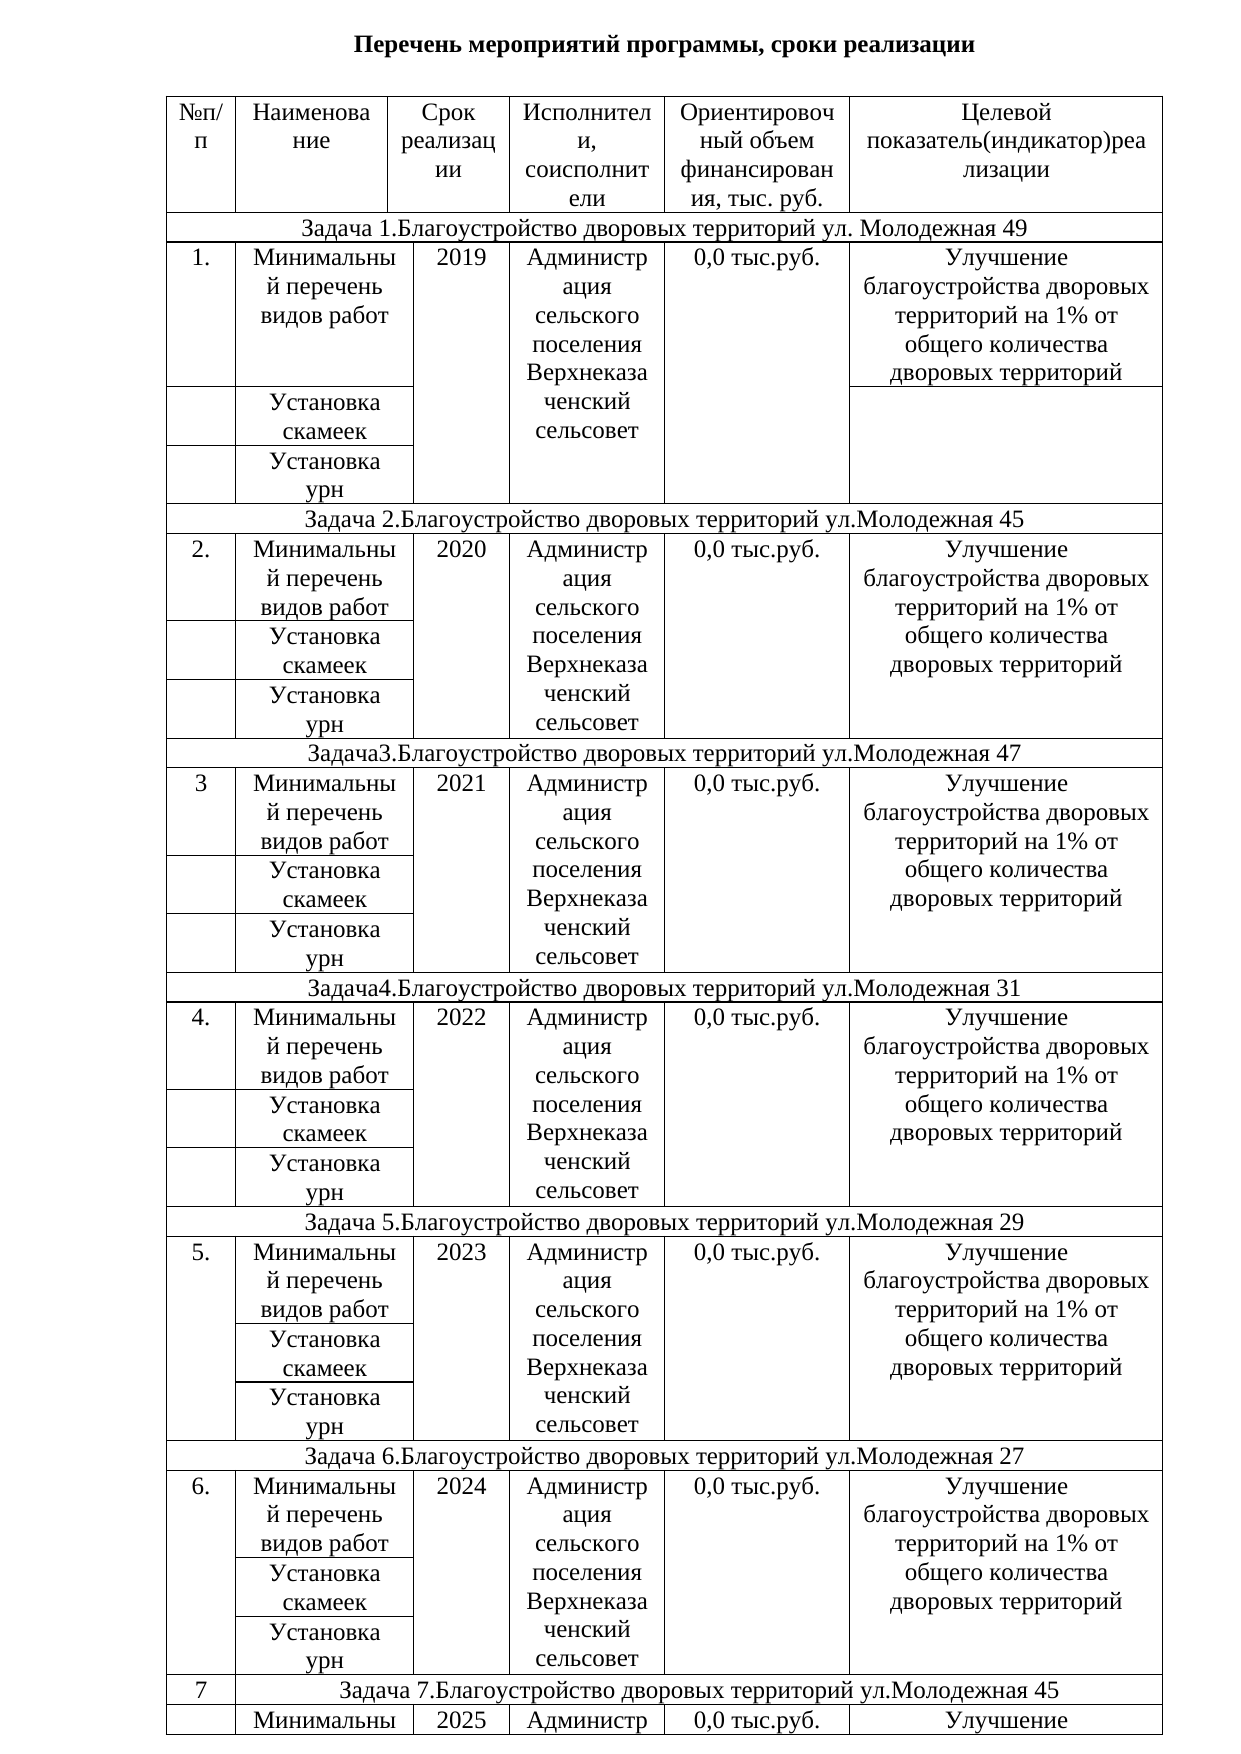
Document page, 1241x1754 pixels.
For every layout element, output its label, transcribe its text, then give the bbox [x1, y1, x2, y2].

table_cell Администрация сельского поселения Верхнеказаченский сельсовет [510, 768, 664, 972]
table_cell 7 [167, 1675, 235, 1704]
table_cell 2. [167, 534, 235, 620]
table_header Ориентировочный объем финансирования, тыс. руб. [665, 97, 849, 212]
table_cell Задача4.Благоустройство дворовых территорий ул.Молодежная 31 [167, 973, 1162, 1001]
table_cell Установка урн [236, 1383, 413, 1440]
table_cell Минимальный перечень видов работ [236, 1003, 413, 1089]
table_cell Улучшение благоустройства дворовых территорий на 1% от общего количества дворовых территорий [850, 1237, 1162, 1440]
table_cell 2021 [414, 768, 509, 972]
table_cell 2025 [414, 1705, 509, 1734]
table_cell [850, 387, 1162, 503]
table_cell 2022 [414, 1003, 509, 1206]
table_cell Задача 7.Благоустройство дворовых территорий ул.Молодежная 45 [236, 1675, 1162, 1704]
table_header Целевой показатель(индикатор)реализации [850, 97, 1162, 212]
table_cell Администрация сельского поселения Верхнеказаченский сельсовет [510, 243, 664, 503]
table_cell [167, 621, 235, 679]
table_cell 0,0 тыс.руб. [665, 1237, 849, 1440]
table_cell Установка урн [236, 446, 413, 503]
table_cell Задача 2.Благоустройство дворовых территорий ул.Молодежная 45 [167, 504, 1162, 533]
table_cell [850, 1471, 1162, 1674]
table_header №п/п [167, 97, 235, 212]
table_cell 2020 [414, 534, 509, 737]
table_cell 5. [167, 1237, 235, 1440]
table_cell Установка скамеек [236, 1090, 413, 1147]
table_cell Улучшение благоустройства дворовых территорий на 1% от общего количества дворовых территорий [850, 534, 1162, 737]
table_cell Минимальный перечень видов работ [236, 1471, 413, 1557]
table_cell Установка урн [236, 1617, 413, 1674]
table_cell [167, 1090, 235, 1147]
table_cell [167, 1148, 235, 1206]
table_cell Минимальный перечень видов работ [236, 768, 413, 854]
table_cell 0,0 тыс.руб. [665, 243, 849, 503]
table_cell Установка скамеек [236, 621, 413, 679]
table_cell 2024 [414, 1471, 509, 1674]
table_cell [510, 1705, 664, 1734]
table_cell Установка скамеек [236, 1558, 413, 1616]
table_cell 0,0 тыс.руб. [665, 768, 849, 972]
table_cell Администрация сельского поселения Верхнеказаченский сельсовет [510, 1237, 664, 1440]
table_cell 0,0 тыс.руб. [665, 1471, 849, 1674]
table_cell [167, 1705, 235, 1734]
table_cell Улучшение благоустройства дворовых территорий на 1% от общего количества дворовых территорий [850, 768, 1162, 972]
table_cell [167, 680, 235, 737]
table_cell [850, 1705, 1162, 1734]
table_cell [510, 1471, 664, 1674]
table_cell 4. [167, 1003, 235, 1089]
table_cell Установка урн [236, 680, 413, 737]
table_cell [167, 856, 235, 913]
table_cell [167, 446, 235, 503]
table_cell Минимальный перечень видов работ [236, 534, 413, 620]
table_cell Задача 1.Благоустройство дворовых территорий ул. Молодежная 49 [167, 213, 1162, 241]
table_header Наименование [236, 97, 387, 212]
table_cell 0,0 тыс.руб. [665, 1705, 849, 1734]
table_header Исполнители, соисполнители [510, 97, 664, 212]
table_cell Администрация сельского поселения Верхнеказаченский сельсовет [510, 1003, 664, 1206]
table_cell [236, 1705, 413, 1734]
table_cell Задача 6.Благоустройство дворовых территорий ул.Молодежная 27 [167, 1441, 1162, 1470]
table_cell [167, 387, 235, 445]
table_cell Улучшение благоустройства дворовых территорий на 1% от общего количества дворовых территорий [850, 1003, 1162, 1206]
table_header Срок реализации [388, 97, 509, 212]
table_cell 3 [167, 768, 235, 854]
table_cell Задача 5.Благоустройство дворовых территорий ул.Молодежная 29 [167, 1207, 1162, 1236]
table_cell 6. [167, 1471, 235, 1674]
table_cell Установка урн [236, 1148, 413, 1206]
table_cell Установка скамеек [236, 387, 413, 445]
table_cell Администрация сельского поселения Верхнеказаченский сельсовет [510, 534, 664, 737]
table_cell Минимальный перечень видов работ [236, 1237, 413, 1323]
text Перечень мероприятий программы, сроки реализации [177, 29, 1152, 58]
table_cell Установка урн [236, 914, 413, 972]
table_cell Установка скамеек [236, 1324, 413, 1381]
table_cell Улучшение благоустройства дворовых территорий на 1% от общего количества дворовых территорий [850, 243, 1162, 386]
table_cell [167, 914, 235, 972]
table_cell 2023 [414, 1237, 509, 1440]
table_cell 0,0 тыс.руб. [665, 1003, 849, 1206]
table_cell Минимальный перечень видов работ [236, 243, 413, 386]
table_cell 2019 [414, 243, 509, 503]
table_cell Установка скамеек [236, 856, 413, 913]
table_cell Задача3.Благоустройство дворовых территорий ул.Молодежная 47 [167, 739, 1162, 767]
table_cell 1. [167, 243, 235, 386]
table_cell 0,0 тыс.руб. [665, 534, 849, 737]
